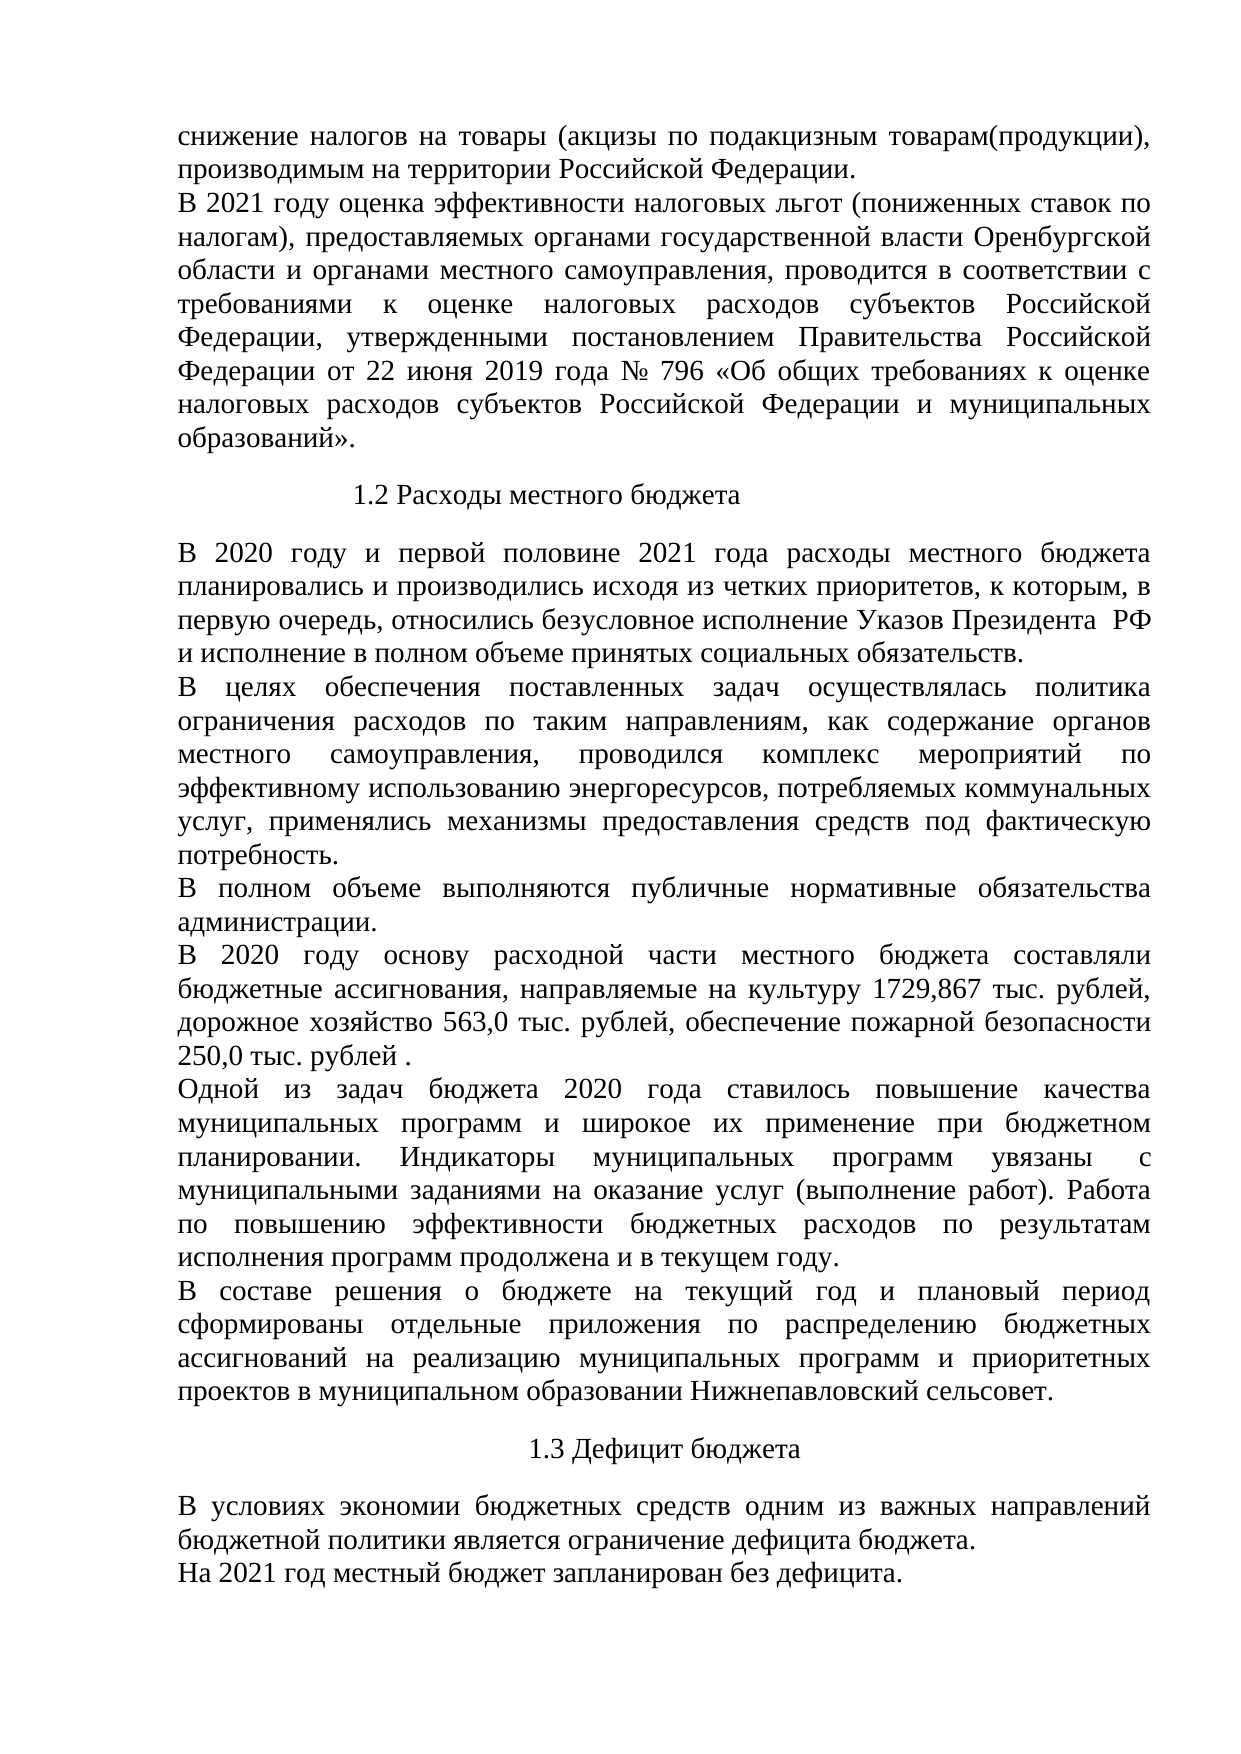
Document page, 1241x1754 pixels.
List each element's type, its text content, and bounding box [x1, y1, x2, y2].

text В полном объеме выполняются публичные нормативные обязательства администрации. [177, 870, 1152, 937]
text В условиях экономии бюджетных средств одним из важных направлений бюджетной политики является ограничение дефицита бюджета. [177, 1488, 1152, 1556]
text В целях обеспечения поставленных задач осуществлялась политика ограничения расходов по таким направлениям, как содержание органов местного самоуправления, проводился комплекс мероприятий по эффективному использованию энергоресурсов, потребляемых коммунальных услуг, применялись механизмы предоставления средств под фактическую потребность. [177, 669, 1152, 870]
text 1.3 Дефицит бюджета [177, 1431, 1152, 1464]
text В 2021 году оценка эффективности налоговых льгот (пониженных ставок по налогам), предоставляемых органами государственной власти Оренбургской области и органами местного самоуправления, проводится в соответствии с требованиями к оценке налоговых расходов субъектов Российской Федерации, утвержденными постановлением Правительства Российской Федерации от 22 июня 2019 года № 796 «Об общих требованиях к оценке налоговых расходов субъектов Российской Федерации и муниципальных образований». [177, 185, 1152, 453]
text В 2020 году и первой половине 2021 года расходы местного бюджета планировались и производились исходя из четких приоритетов, к которым, в первую очередь, относились безусловное исполнение Указов Президента РФ и исполнение в полном объеме принятых социальных обязательств. [177, 535, 1152, 669]
text В 2020 году основу расходной части местного бюджета составляли бюджетные ассигнования, направляемые на культуру 1729,867 тыс. рублей, дорожное хозяйство 563,0 тыс. рублей, обеспечение пожарной безопасности 250,0 тыс. рублей . [177, 937, 1152, 1072]
text В составе решения о бюджете на текущий год и плановый период сформированы отдельные приложения по распределению бюджетных ассигнований на реализацию муниципальных программ и приоритетных проектов в муниципальном образовании Нижнепавловский сельсовет. [177, 1273, 1152, 1407]
text Одной из задач бюджета 2020 года ставилось повышение качества муниципальных программ и широкое их применение при бюджетном планировании. Индикаторы муниципальных программ увязаны с муниципальными заданиями на оказание услуг (выполнение работ). Работа по повышению эффективности бюджетных расходов по результатам исполнения программ продолжена и в текущем году. [177, 1072, 1152, 1273]
text 1.2 Расходы местного бюджета [177, 477, 1152, 511]
text На 2021 год местный бюджет запланирован без дефицита. [177, 1556, 1152, 1589]
text снижение налогов на товары (акцизы по подакцизным товарам(продукции), производимым на территории Российской Федерации. [177, 118, 1152, 185]
